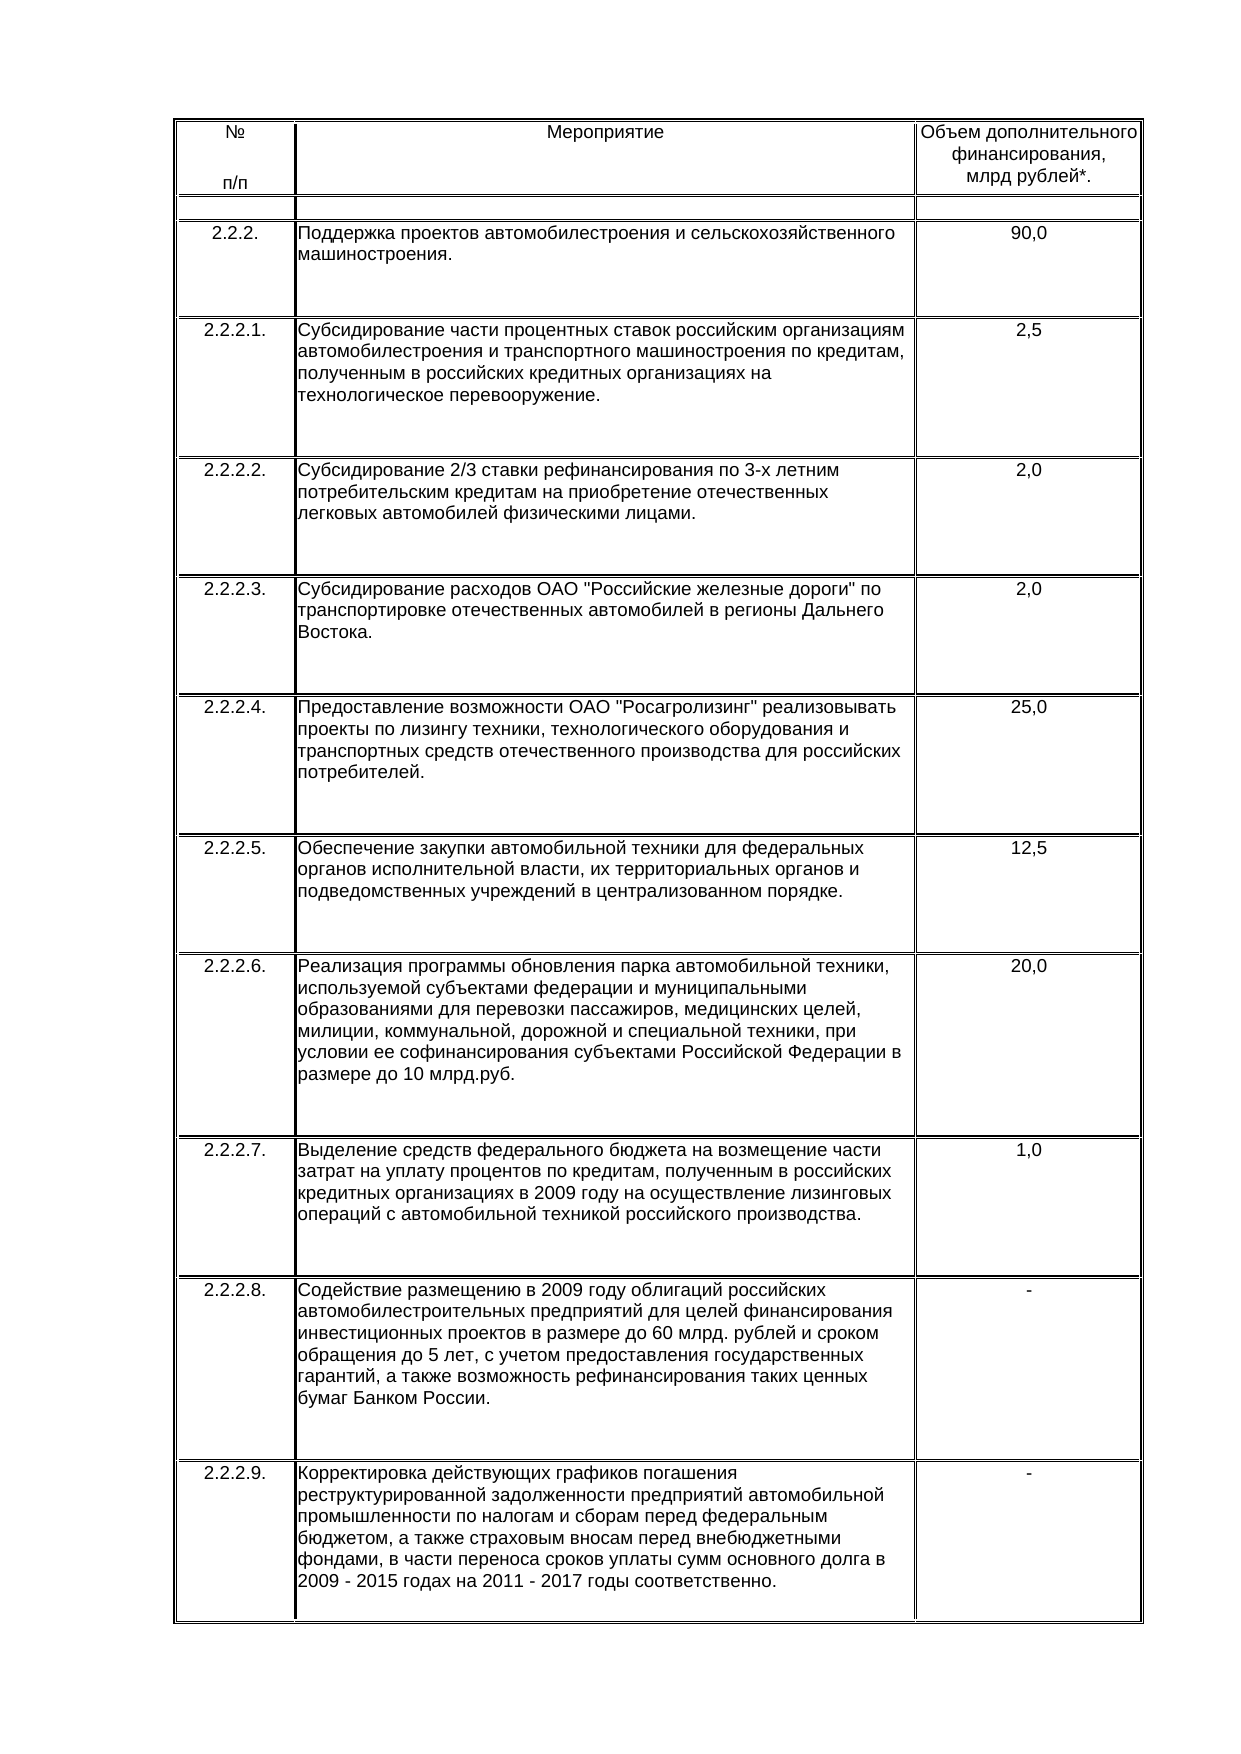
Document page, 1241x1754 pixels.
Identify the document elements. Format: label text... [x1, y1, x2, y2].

table_cell 2.2.2.4. [177, 693, 294, 833]
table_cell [295, 1462, 916, 1621]
table_cell 25,0 [917, 693, 1141, 833]
table_header № п/п [177, 120, 295, 194]
table_cell Выделение средств федерального бюджета на возмещение части затрат на уплату процентов по кредитам, полученным в российских кредитных организациях в 2009 году на осуществление лизинговых операций с автомобильной техникой российского производства. [297, 1139, 914, 1275]
table_cell 2,5 [916, 316, 1142, 456]
table_cell 2.2.2. [177, 219, 294, 316]
table_cell 2,0 [916, 456, 1142, 574]
table_header Мероприятие [295, 122, 916, 194]
table_cell 2.2.2.8. [177, 1275, 294, 1459]
table_cell 2.2.2.3. [177, 574, 294, 693]
table_cell Содействие размещению в 2009 году облигаций российских автомобилестроительных предприятий для целей финансирования инвестиционных проектов в размере до 60 млрд. рублей и сроком обращения до 5 лет, с учетом предоставления государственных гарантий, а также возможность рефинансирования таких ценных бумаг Банком России. [297, 1279, 914, 1459]
table_cell [916, 194, 1142, 218]
table_cell Субсидирование 2/3 ставки рефинансирования по 3-х летним потребительским кредитам на приобретение отечественных легковых автомобилей физическими лицами. [297, 459, 914, 574]
table_cell 90,0 [917, 219, 1141, 316]
table_cell 2.2.2.7. [177, 1135, 294, 1275]
table_cell 12,5 [917, 833, 1141, 952]
table_header Объем дополнительного финансирования, млрд рублей*. [916, 122, 1140, 194]
table_cell 2.2.2.1. [175, 316, 295, 456]
table_cell Поддержка проектов автомобилестроения и сельскохозяйственного машиностроения. [297, 222, 914, 316]
table_cell Реализация программы обновления парка автомобильной техники, используемой субъектами федерации и муниципальными образованиями для перевозки пассажиров, медицинских целей, милиции, коммунальной, дорожной и специальной техники, при условии ее софинансирования субъектами Российской Федерации в размере до 10 млрд.руб. [297, 955, 914, 1135]
table_cell [297, 197, 914, 218]
table_cell 2.2.2.9. [175, 1459, 295, 1621]
table_cell [175, 194, 295, 218]
table_cell 2.2.2.6. [175, 952, 295, 1135]
table_cell - [916, 1459, 1142, 1621]
table_cell Обеспечение закупки автомобильной техники для федеральных органов исполнительной власти, их территориальных органов и подведомственных учреждений в централизованном порядке. [297, 837, 914, 952]
table_cell Субсидирование расходов ОАО "Российские железные дороги" по транспортировке отечественных автомобилей в регионы Дальнего Востока. [297, 578, 914, 693]
table_cell Предоставление возможности ОАО "Росагролизинг" реализовывать проекты по лизингу техники, технологического оборудования и транспортных средств отечественного производства для российских потребителей. [297, 697, 914, 833]
table_cell 2.2.2.2. [175, 456, 295, 574]
table_cell - [917, 1275, 1141, 1459]
table_cell Субсидирование части процентных ставок российским организациям автомобилестроения и транспортного машиностроения по кредитам, полученным в российских кредитных организациях на технологическое перевооружение. [297, 319, 914, 456]
table_cell 20,0 [916, 952, 1142, 1135]
table_cell 1,0 [917, 1135, 1141, 1275]
table_cell 2.2.2.5. [177, 833, 294, 952]
table_cell 2,0 [917, 574, 1141, 693]
